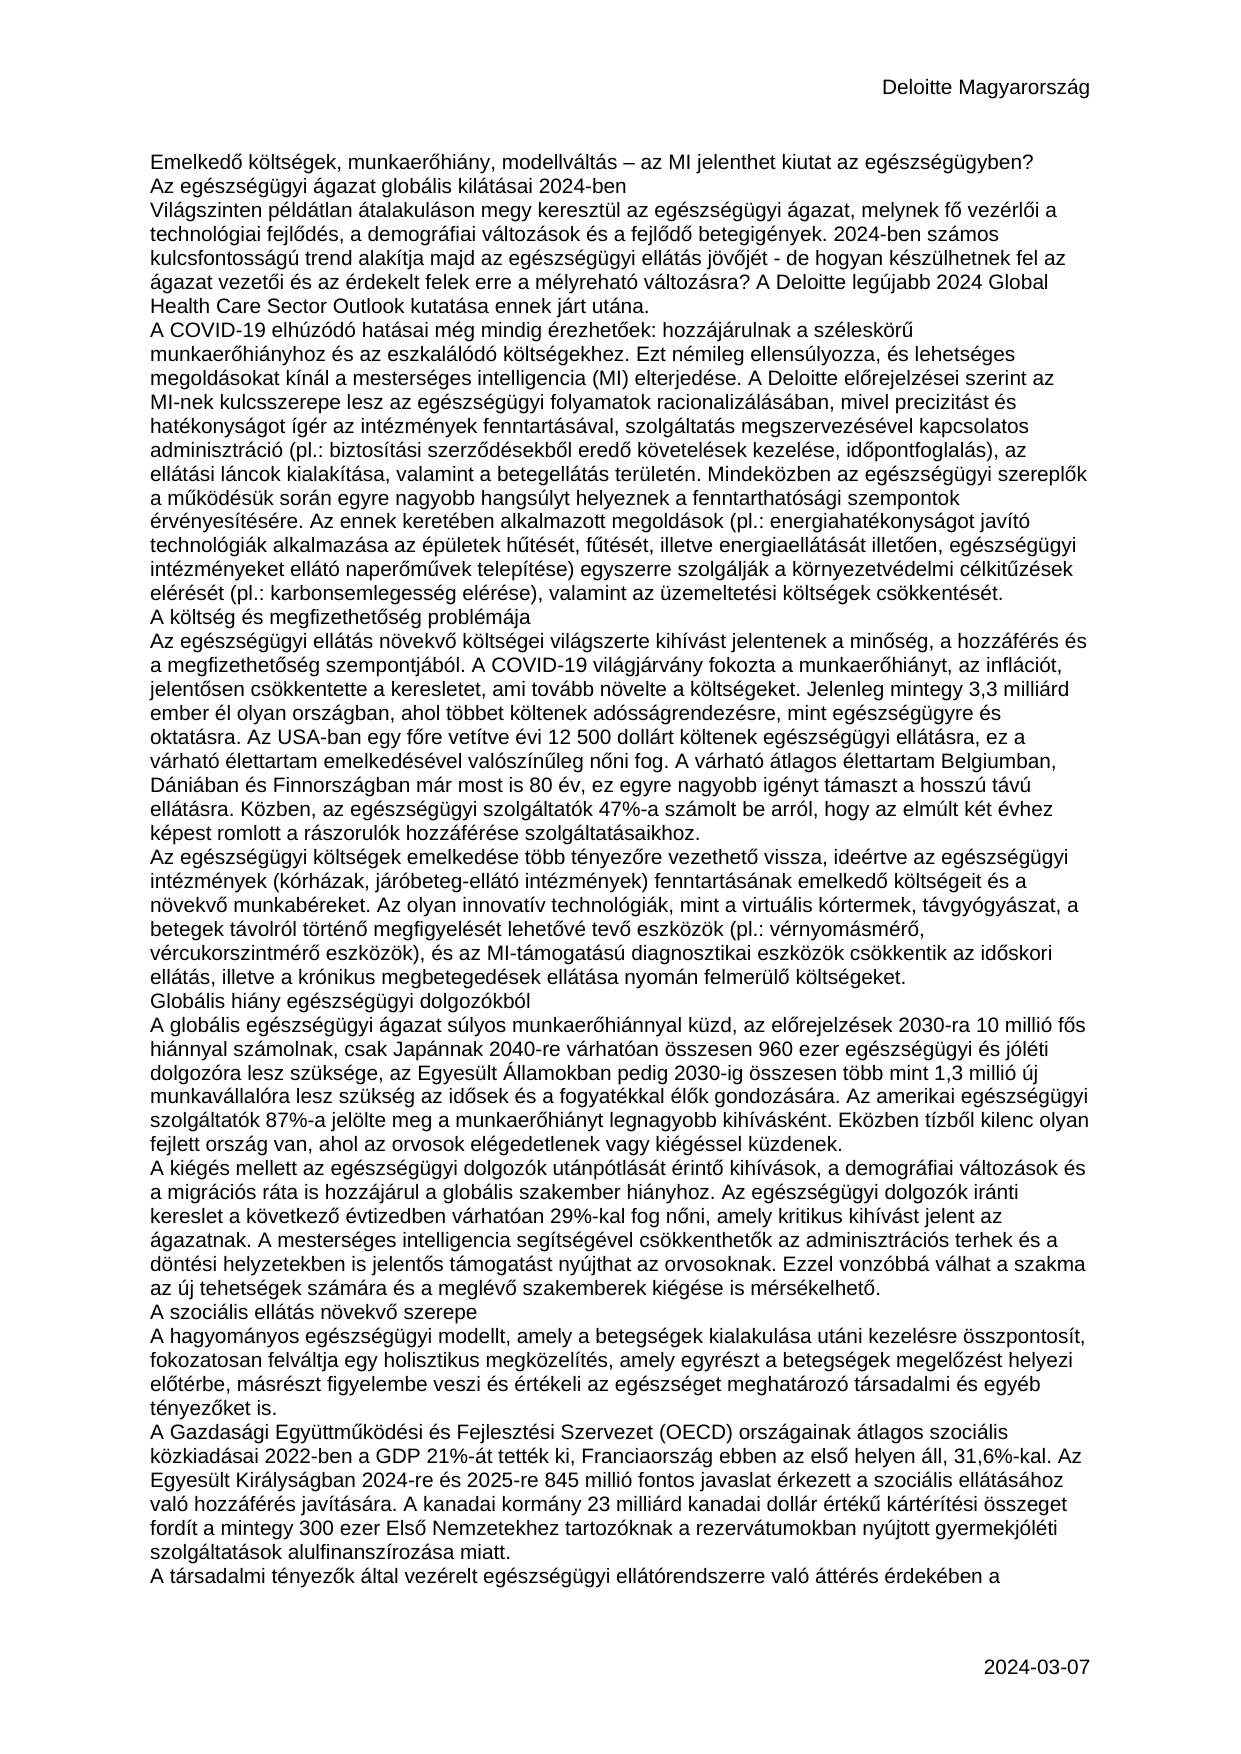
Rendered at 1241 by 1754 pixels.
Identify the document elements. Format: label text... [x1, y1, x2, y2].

text Globális hiány egészségügyi dolgozókból [150, 988, 1090, 1012]
text A Gazdasági Együttműködési és Fejlesztési Szervezet (OECD) országainak átlagos szociális közkiadásai 2022-ben a GDP 21%-át tették ki, Franciaország ebben az első helyen áll, 31,6%-kal. Az Egyesült Királyságban 2024-re és 2025-re 845 millió fontos javaslat érkezett a szociális ellátásához való hozzáférés javítására. A kanadai kormány 23 milliárd kanadai dollár értékű kártérítési összeget fordít a mintegy 300 ezer Első Nemzetekhez tartozóknak a rezervátumokban nyújtott gyermekjóléti szolgáltatások alulfinanszírozása miatt. [150, 1420, 1090, 1563]
text Az egészségügyi költségek emelkedése több tényezőre vezethető vissza, ideértve az egészségügyi intézmények (kórházak, járóbeteg-ellátó intézmények) fenntartásának emelkedő költségeit és a növekvő munkabéreket. Az olyan innovatív technológiák, mint a virtuális kórtermek, távgyógyászat, a betegek távolról történő megfigyelését lehetővé tevő eszközök (pl.: vérnyomásmérő, vércukorszintmérő eszközök), és az MI-támogatású diagnosztikai eszközök csökkentik az időskori ellátás, illetve a krónikus megbetegedések ellátása nyomán felmerülő költségeket. [150, 845, 1090, 988]
text A COVID-19 elhúzódó hatásai még mindig érezhetőek: hozzájárulnak a széleskörű munkaerőhiányhoz és az eszkalálódó költségekhez. Ezt némileg ellensúlyozza, és lehetséges megoldásokat kínál a mesterséges intelligencia (MI) elterjedése. A Deloitte előrejelzései szerint az MI-nek kulcsszerepe lesz az egészségügyi folyamatok racionalizálásában, mivel precizitást és hatékonyságot ígér az intézmények fenntartásával, szolgáltatás megszervezésével kapcsolatos adminisztráció (pl.: biztosítási szerződésekből eredő követelések kezelése, időpontfoglalás), az ellátási láncok kialakítása, valamint a betegellátás területén. Mindeközben az egészségügyi szereplők a működésük során egyre nagyobb hangsúlyt helyeznek a fenntarthatósági szempontok érvényesítésére. Az ennek keretében alkalmazott megoldások (pl.: energiahatékonyságot javító technológiák alkalmazása az épületek hűtését, fűtését, illetve energiaellátását illetően, egészségügyi intézményeket ellátó naperőművek telepítése) egyszerre szolgálják a környezetvédelmi célkitűzések elérését (pl.: karbonsemlegesség elérése), valamint az üzemeltetési költségek csökkentését. [150, 318, 1090, 605]
text Az egészségügyi ágazat globális kilátásai 2024-ben [150, 174, 1090, 198]
text A hagyományos egészségügyi modellt, amely a betegségek kialakulása utáni kezelésre összpontosít, fokozatosan felváltja egy holisztikus megközelítés, amely egyrészt a betegségek megelőzést helyezi előtérbe, másrészt figyelembe veszi és értékeli az egészséget meghatározó társadalmi és egyéb tényezőket is. [150, 1324, 1090, 1420]
text A kiégés mellett az egészségügyi dolgozók utánpótlását érintő kihívások, a demográfiai változások és a migrációs ráta is hozzájárul a globális szakember hiányhoz. Az egészségügyi dolgozók iránti kereslet a következő évtizedben várhatóan 29%-kal fog nőni, amely kritikus kihívást jelent az ágazatnak. A mesterséges intelligencia segítségével csökkenthetők az adminisztrációs terhek és a döntési helyzetekben is jelentős támogatást nyújthat az orvosoknak. Ezzel vonzóbbá válhat a szakma az új tehetségek számára és a meglévő szakemberek kiégése is mérsékelhető. [150, 1156, 1090, 1300]
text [150, 1563, 1090, 1587]
text Az egészségügyi ellátás növekvő költségei világszerte kihívást jelentenek a minőség, a hozzáférés és a megfizethetőség szempontjából. A COVID-19 világjárvány fokozta a munkaerőhiányt, az inflációt, jelentősen csökkentette a keresletet, ami tovább növelte a költségeket. Jelenleg mintegy 3,3 milliárd ember él olyan országban, ahol többet költenek adósságrendezésre, mint egészségügyre és oktatásra. Az USA-ban egy főre vetítve évi 12 500 dollárt költenek egészségügyi ellátásra, ez a várható élettartam emelkedésével valószínűleg nőni fog. A várható átlagos élettartam Belgiumban, Dániában és Finnországban már most is 80 év, ez egyre nagyobb igényt támaszt a hosszú távú ellátásra. Közben, az egészségügyi szolgáltatók 47%-a számolt be arról, hogy az elmúlt két évhez képest romlott a rászorulók hozzáférése szolgáltatásaikhoz. [150, 629, 1090, 845]
text A szociális ellátás növekvő szerepe [150, 1300, 1090, 1324]
text A költség és megfizethetőség problémája [150, 605, 1090, 629]
text Világszinten példátlan átalakuláson megy keresztül az egészségügyi ágazat, melynek fő vezérlői a technológiai fejlődés, a demográfiai változások és a fejlődő betegigények. 2024-ben számos kulcsfontosságú trend alakítja majd az egészségügyi ellátás jövőjét - de hogyan készülhetnek fel az ágazat vezetői és az érdekelt felek erre a mélyreható változásra? A Deloitte legújabb 2024 Global Health Care Sector Outlook kutatása ennek járt utána. [150, 198, 1090, 318]
text A globális egészségügyi ágazat súlyos munkaerőhiánnyal küzd, az előrejelzések 2030-ra 10 millió fős hiánnyal számolnak, csak Japánnak 2040-re várhatóan összesen 960 ezer egészségügyi és jóléti dolgozóra lesz szüksége, az Egyesült Államokban pedig 2030-ig összesen több mint 1,3 millió új munkavállalóra lesz szükség az idősek és a fogyatékkal élők gondozására. Az amerikai egészségügyi szolgáltatók 87%-a jelölte meg a munkaerőhiányt legnagyobb kihívásként. Eközben tízből kilenc olyan fejlett ország van, ahol az orvosok elégedetlenek vagy kiégéssel küzdenek. [150, 1012, 1090, 1156]
text Emelkedő költségek, munkaerőhiány, modellváltás – az MI jelenthet kiutat az egészségügyben? [150, 150, 1090, 174]
